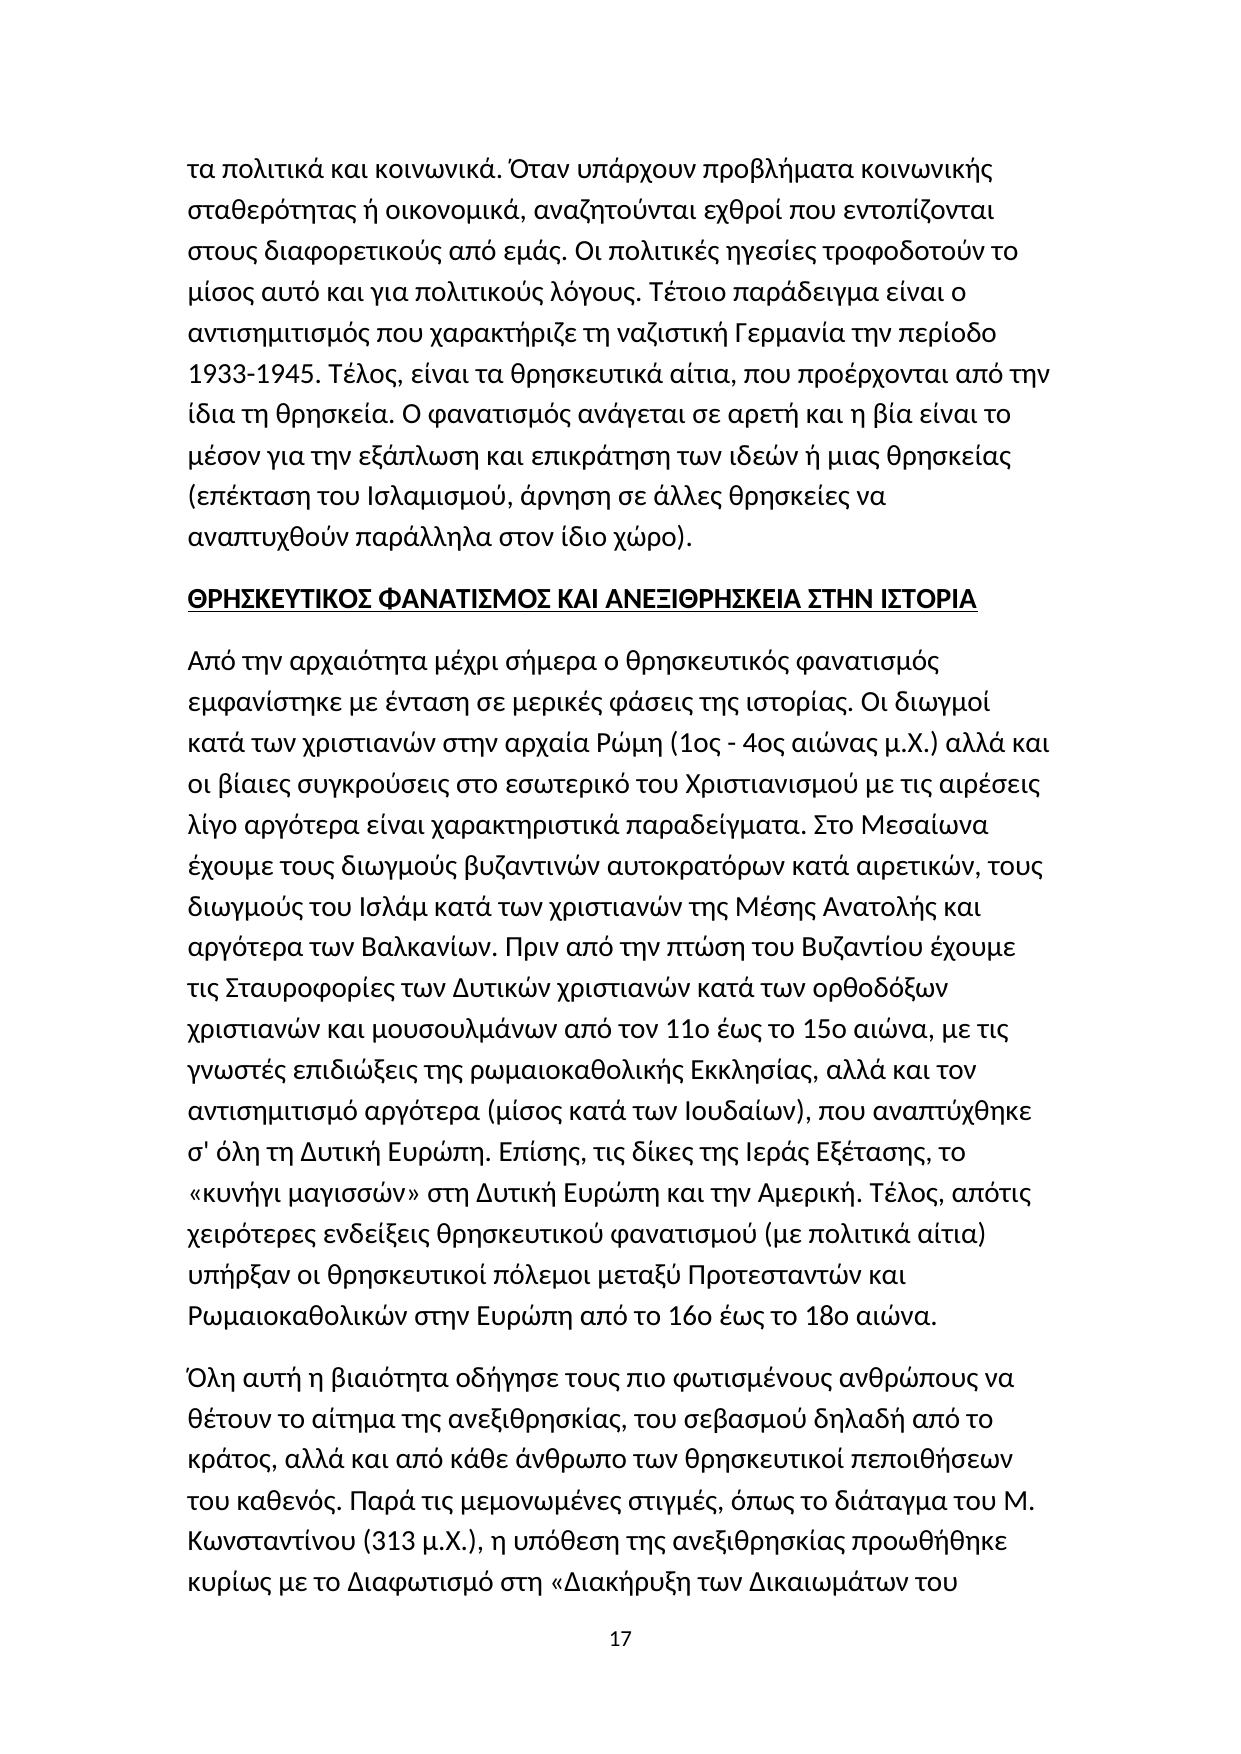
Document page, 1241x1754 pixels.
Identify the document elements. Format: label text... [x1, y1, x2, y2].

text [187, 1359, 1053, 1599]
text Από την αρχαιότητα μέχρι σήμερα ο θρησκευτικός φανατισμός εμφανίστηκε με ένταση σε μερικές φάσεις της ιστορίας. Οι διωγμοί κατά των χριστιανών στην αρχαία Ρώμη (1ος - 4ος αιώνας μ.Χ.) αλλά και οι βίαιες συγκρούσεις στο εσωτερικό του Χριστιανισμού με τις αιρέσεις λίγο αργότερα είναι χαρακτηριστικά παραδείγματα. Στο Μεσαίωνα έχουμε τους διωγμούς βυζαντινών αυτοκρατόρων κατά αιρετικών, τους διωγμούς του Ισλάμ κατά των χριστιανών της Μέσης Ανατολής και αργότερα των Βαλκανίων. Πριν από την πτώση του Βυζαντίου έχουμε τις Σταυροφορίες των Δυτικών χριστιανών κατά των ορθοδόξων χριστιανών και μουσουλμάνων από τον 11ο έως το 15ο αιώνα, με τις γνωστές επιδιώξεις της ρωμαιοκαθολικής Εκκλησίας, αλλά και τον αντισημιτισμό αργότερα (μίσος κατά των Ιουδαίων), που αναπτύχθηκε σ' όλη τη Δυτική Ευρώπη. Επίσης, τις δίκες της Ιεράς Εξέτασης, το «κυνήγι μαγισσών» στη Δυτική Ευρώπη και την Αμερική. Τέλος, απότις χειρότερες ενδείξεις θρησκευτικού φανατισμού (με πολιτικά αίτια) υπήρξαν οι θρησκευτικοί πόλεμοι μεταξύ Προτεσταντών και Ρωμαιοκαθολικών στην Ευρώπη από το 16ο έως το 18ο αιώνα. [187, 642, 1053, 1333]
text ΘΡΗΣΚΕΥΤΙΚΟΣ ΦΑΝΑΤΙΣΜΟΣ ΚΑΙ ΑΝΕΞΙΘΡΗΣΚΕΙΑ ΣΤΗΝ ΙΣΤΟΡΙΑ [187, 580, 1053, 616]
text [187, 150, 1053, 554]
